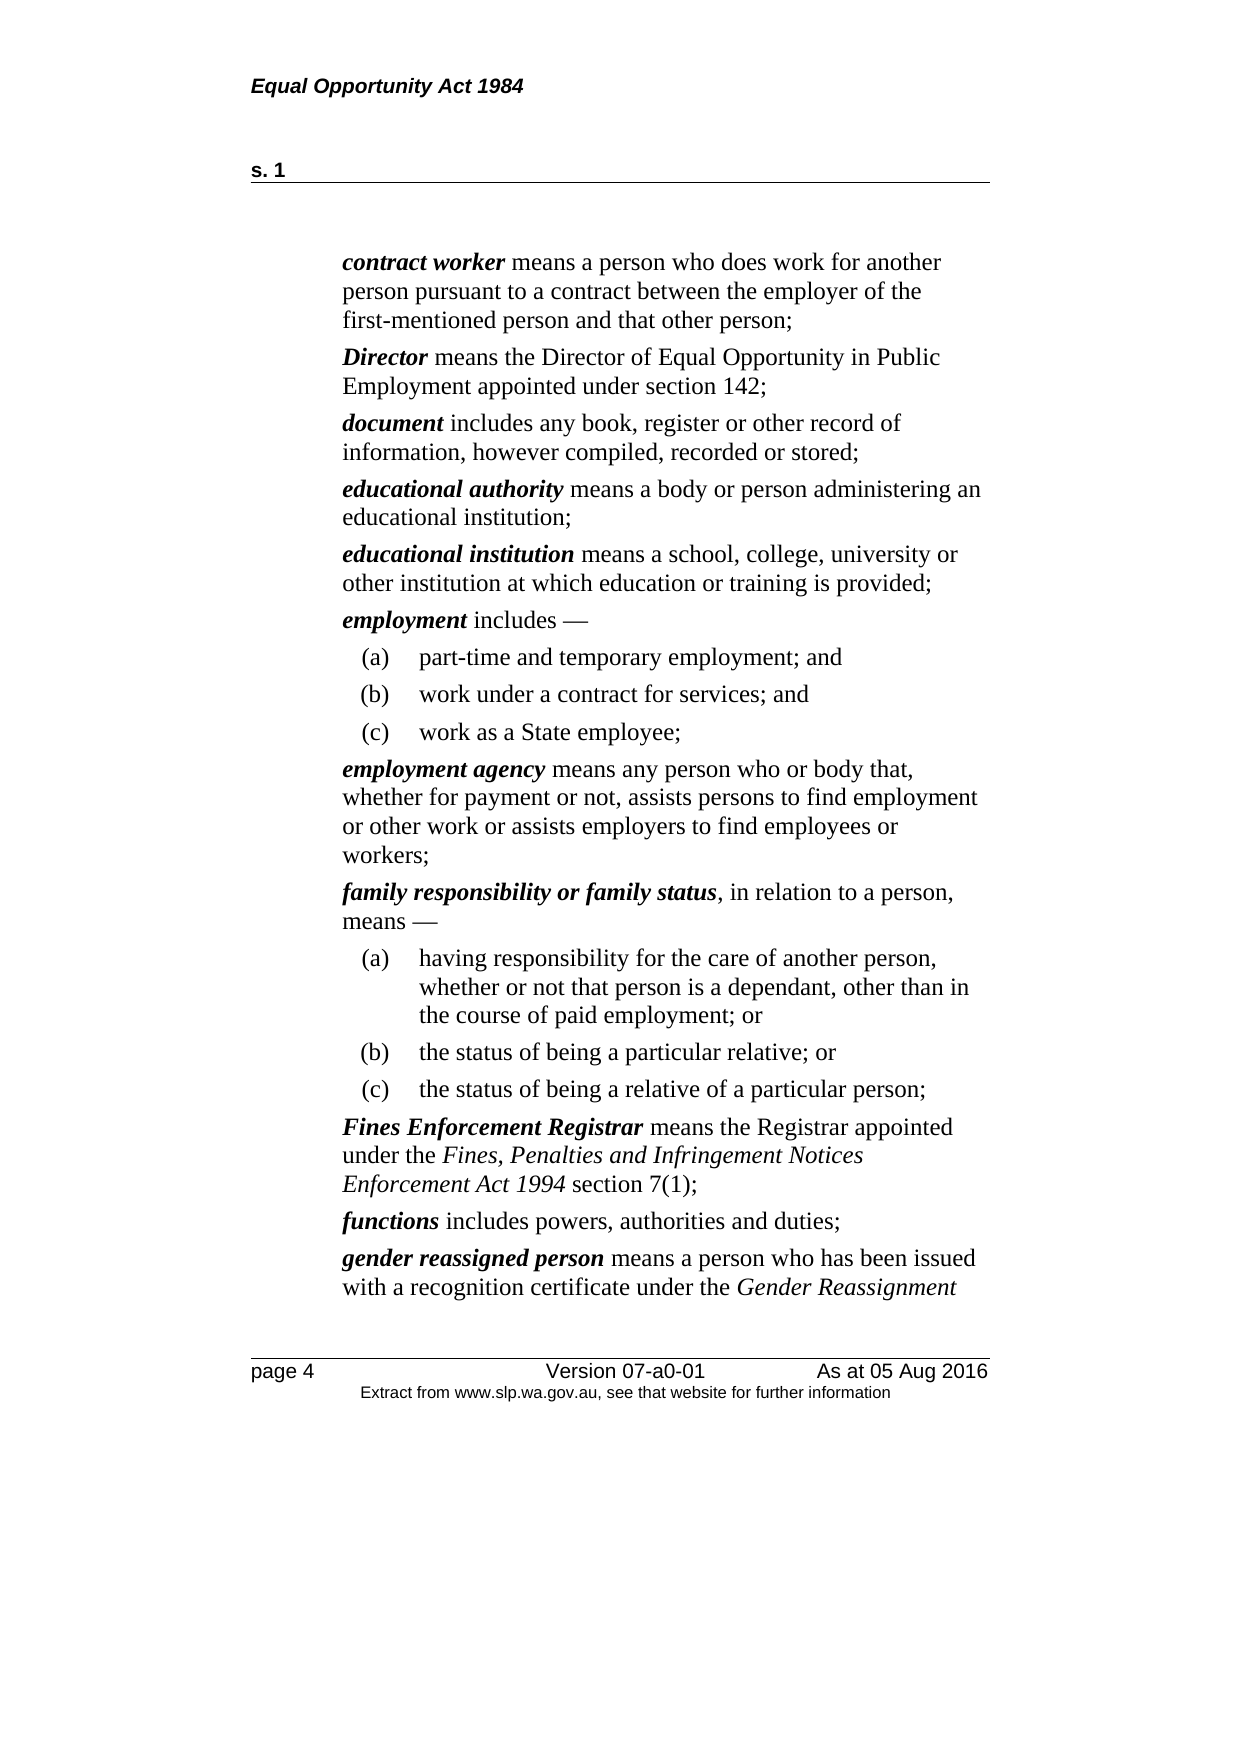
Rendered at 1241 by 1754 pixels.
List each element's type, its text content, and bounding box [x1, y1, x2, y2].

text (a) having responsibility for the care of another person, whether or not that person is a dependant, other than in the course of paid employment; or [251, 943, 990, 1029]
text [251, 1243, 990, 1301]
text document includes any book, register or other record of information, however compiled, recorded or stored; [251, 408, 990, 465]
text (b) the status of being a particular relative; or [251, 1037, 990, 1066]
text (c) the status of being a relative of a particular person; [251, 1074, 990, 1103]
text family responsibility or family status, in relation to a person, means — [251, 877, 990, 934]
text employment agency means any person who or body that, whether for payment or not, assists persons to find employment or other work or assists employers to find employees or workers; [251, 754, 990, 869]
text employment includes — [251, 605, 990, 634]
text Director means the Director of Equal Opportunity in Public Employment appointed under section 142; [251, 342, 990, 399]
text (b) work under a contract for services; and [251, 679, 990, 708]
text (a) part-time and temporary employment; and [251, 642, 990, 671]
text contract worker means a person who does work for another person pursuant to a contract between the employer of the first-mentioned person and that other person; [251, 247, 990, 334]
text functions includes powers, authorities and duties; [251, 1206, 990, 1235]
text educational institution means a school, college, university or other institution at which education or training is provided; [251, 539, 990, 597]
text educational authority means a body or person administering an educational institution; [251, 474, 990, 531]
text (c) work as a State employee; [251, 717, 990, 745]
text Fines Enforcement Registrar means the Registrar appointed under the Fines, Penalties and Infringement Notices Enforcement Act 1994 section 7(1); [251, 1112, 990, 1198]
